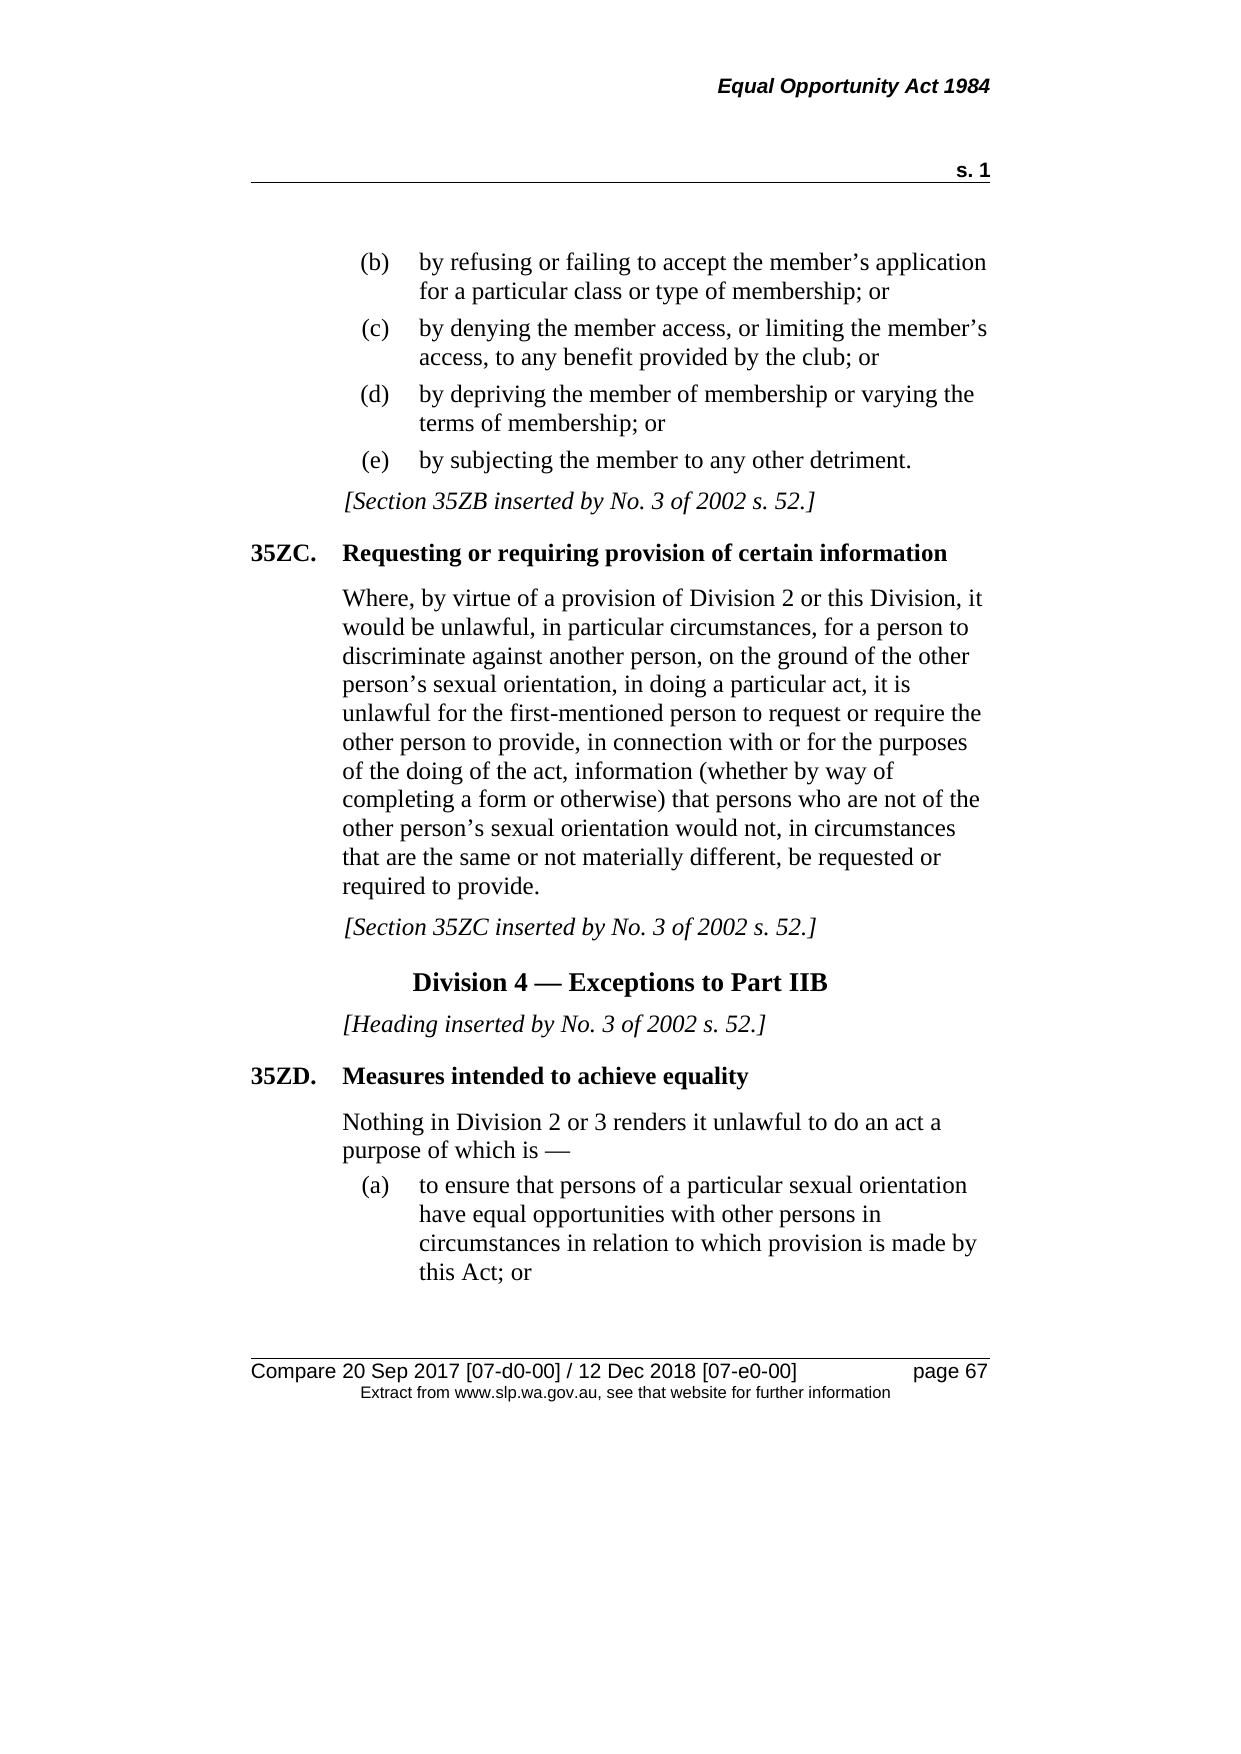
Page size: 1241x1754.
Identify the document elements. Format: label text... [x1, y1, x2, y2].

subtitle 35ZC. Requesting or requiring provision of certain information [251, 538, 990, 567]
text (c) by denying the member access, or limiting the member’s access, to any benefit provided by the club; or [251, 313, 990, 371]
text [Section 35ZC inserted by No. 3 of 2002 s. 52.] [251, 912, 990, 941]
text Where, by virtue of a provision of Division 2 or this Division, it would be unlawful, in particular circumstances, for a person to discriminate against another person, on the ground of the other person’s sexual orientation, in doing a particular act, it is unlawful for the first-mentioned person to request or require the other person to provide, in connection with or for the purposes of the doing of the act, information (whether by way of completing a form or otherwise) that persons who are not of the other person’s sexual orientation would not, in circumstances that are the same or not materially different, be requested or required to provide. [251, 583, 990, 899]
text Nothing in Division 2 or 3 renders it unlawful to do an act a purpose of which is — [251, 1107, 990, 1164]
text (a) to ensure that persons of a particular sexual orientation have equal opportunities with other persons in circumstances in relation to which provision is made by this Act; or [251, 1170, 990, 1285]
text (e) by subjecting the member to any other detriment. [251, 445, 990, 474]
text [Section 35ZB inserted by No. 3 of 2002 s. 52.] [251, 486, 990, 515]
subtitle [Heading inserted by No. 3 of 2002 s. 52.] [252, 1009, 990, 1038]
subtitle 35ZD. Measures intended to achieve equality [251, 1061, 990, 1090]
text (d) by depriving the member of membership or varying the terms of membership; or [251, 379, 990, 437]
subtitle Division 4 — Exceptions to Part IIB [251, 966, 990, 997]
text (b) by refusing or failing to accept the member’s application for a particular class or type of membership; or [251, 247, 990, 305]
